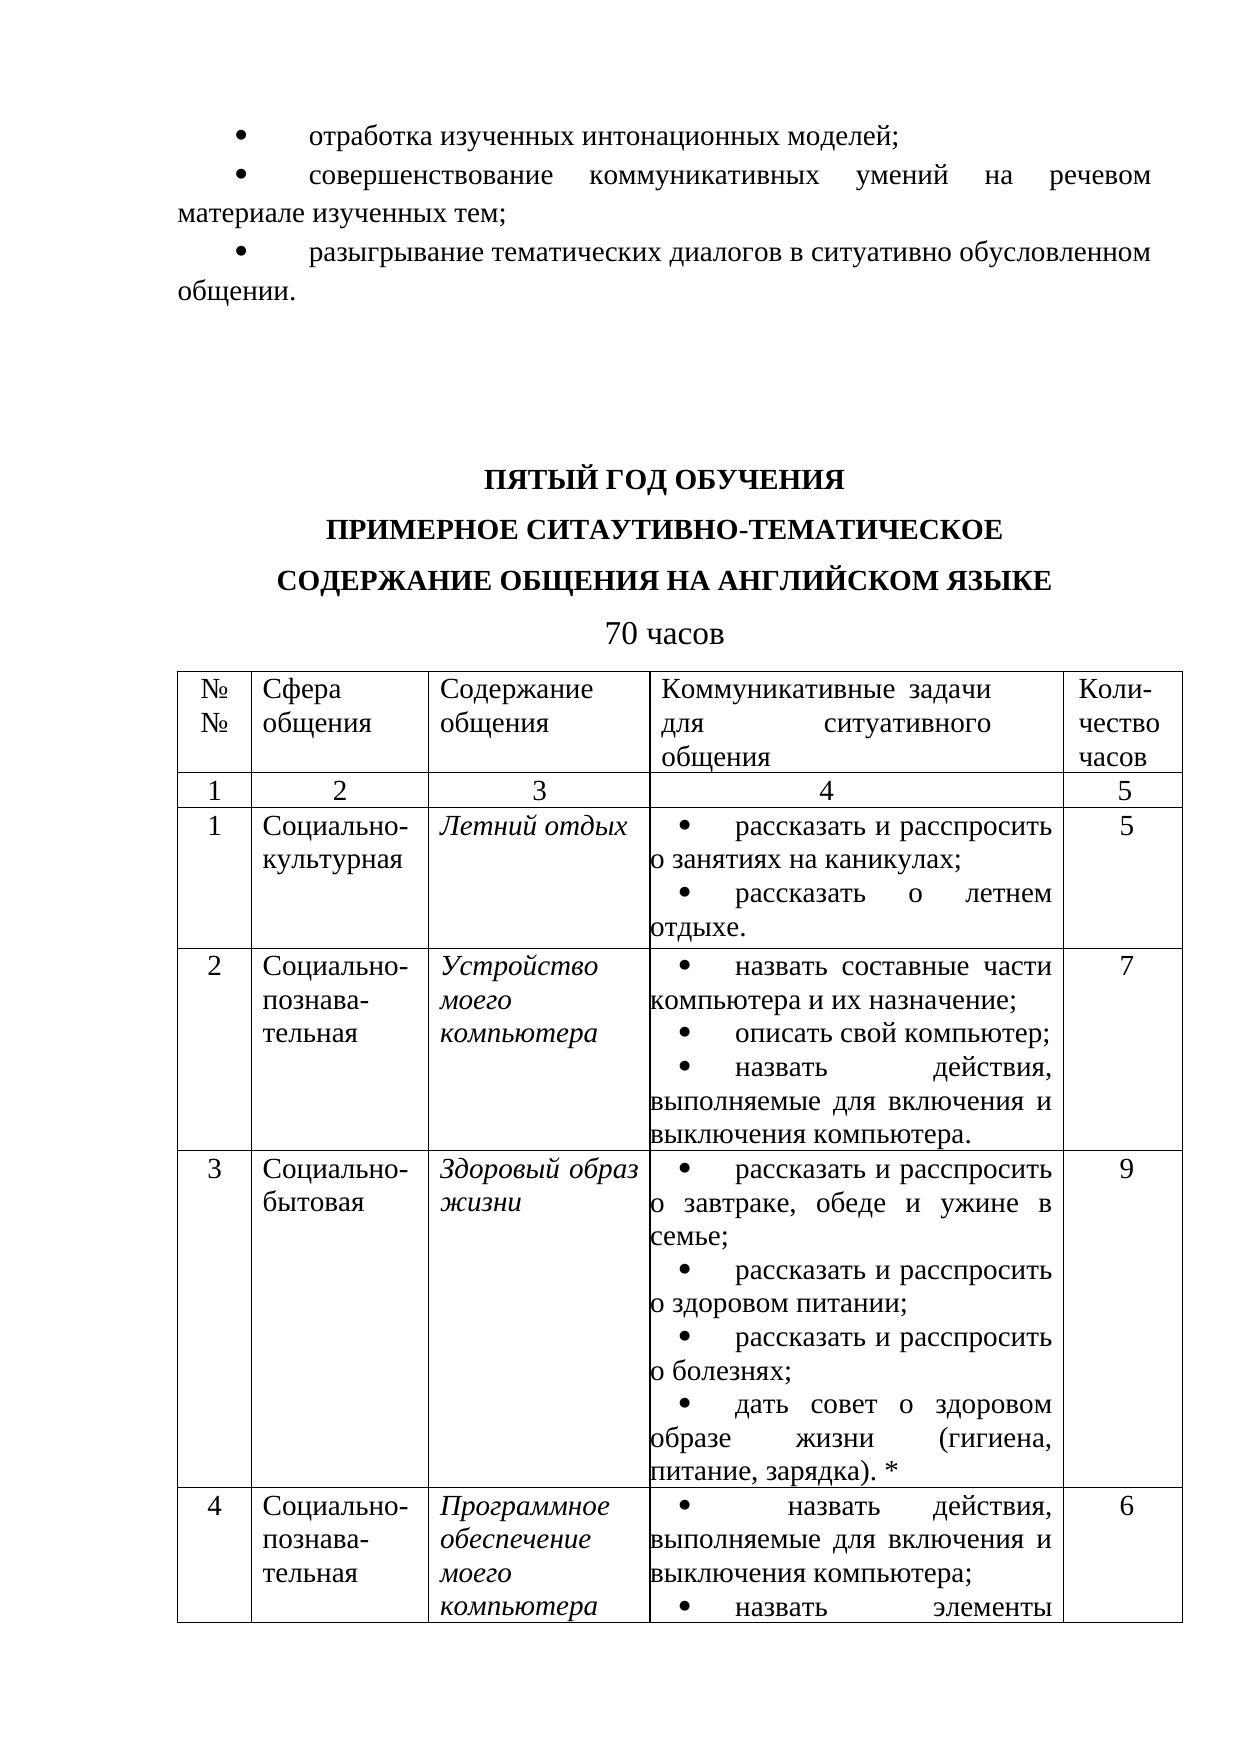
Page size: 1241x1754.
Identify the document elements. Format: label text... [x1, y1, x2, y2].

table_cell рассказать и расспросить о занятиях на каникулах; рассказать о летнем отдыхе. [651, 808, 1063, 947]
table_cell 7 [1064, 949, 1182, 1150]
list отработка изученных интонационных моделей; [177, 118, 1152, 152]
table_cell 5 [1064, 808, 1182, 947]
text 70 часов [177, 613, 1152, 651]
table_cell 5 [1064, 773, 1182, 807]
text ПРИМЕРНОЕ СИТАУТИВНО-ТЕМАТИЧЕСКОЕ [177, 512, 1152, 546]
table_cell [252, 1488, 428, 1622]
table_cell 2 [178, 949, 251, 1150]
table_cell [651, 1488, 1063, 1622]
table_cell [429, 1488, 649, 1622]
text ПЯТЫЙ ГОД ОБУЧЕНИЯ [177, 462, 1152, 496]
table_cell Устройство моего компьютера [429, 949, 649, 1150]
table_cell Социально-культурная [252, 808, 428, 947]
text СОДЕРЖАНИЕ ОБЩЕНИЯ НА АНГЛИЙСКОМ ЯЗЫКЕ [177, 563, 1152, 596]
table_cell 4 [651, 773, 1063, 807]
table_cell 3 [178, 1151, 251, 1487]
table_cell 1 [178, 808, 251, 947]
table_cell 1 [178, 773, 251, 807]
table_cell Здоровый образ жизни [429, 1151, 649, 1487]
table_cell рассказать и расспросить о завтраке, обеде и ужине в семье; рассказать и расспросить о здоровом питании; рассказать и расспросить о болезнях; дать совет о здоровом образе жизни (гигиена, питание, зарядка). * [651, 1151, 1063, 1487]
list разыгрывание тематических диалогов в ситуативно обусловленном общении. [177, 234, 1152, 306]
table_header №№ [178, 672, 251, 772]
table_cell Социально-бытовая [252, 1151, 428, 1487]
table_cell 9 [1064, 1151, 1182, 1487]
table_cell Летний отдых [429, 808, 649, 947]
table_header Сфера общения [252, 672, 428, 772]
list совершенствование коммуникативных умений на речевом материале изученных тем; [177, 157, 1152, 229]
table_cell 2 [252, 773, 428, 807]
table_cell 4 [178, 1488, 251, 1622]
table_cell 6 [1064, 1488, 1182, 1622]
table_header Содержание общения [429, 672, 649, 772]
table_header Коммуникативные задачи для ситуативного общения [651, 672, 1063, 772]
table_cell Социально-познава-тельная [252, 949, 428, 1150]
table_cell 3 [429, 773, 649, 807]
table_header Коли-чество часов [1064, 672, 1182, 772]
table_cell назвать составные части компьютера и их назначение; описать свой компьютер; назвать действия, выполняемые для включения и выключения компьютера. [651, 949, 1063, 1150]
